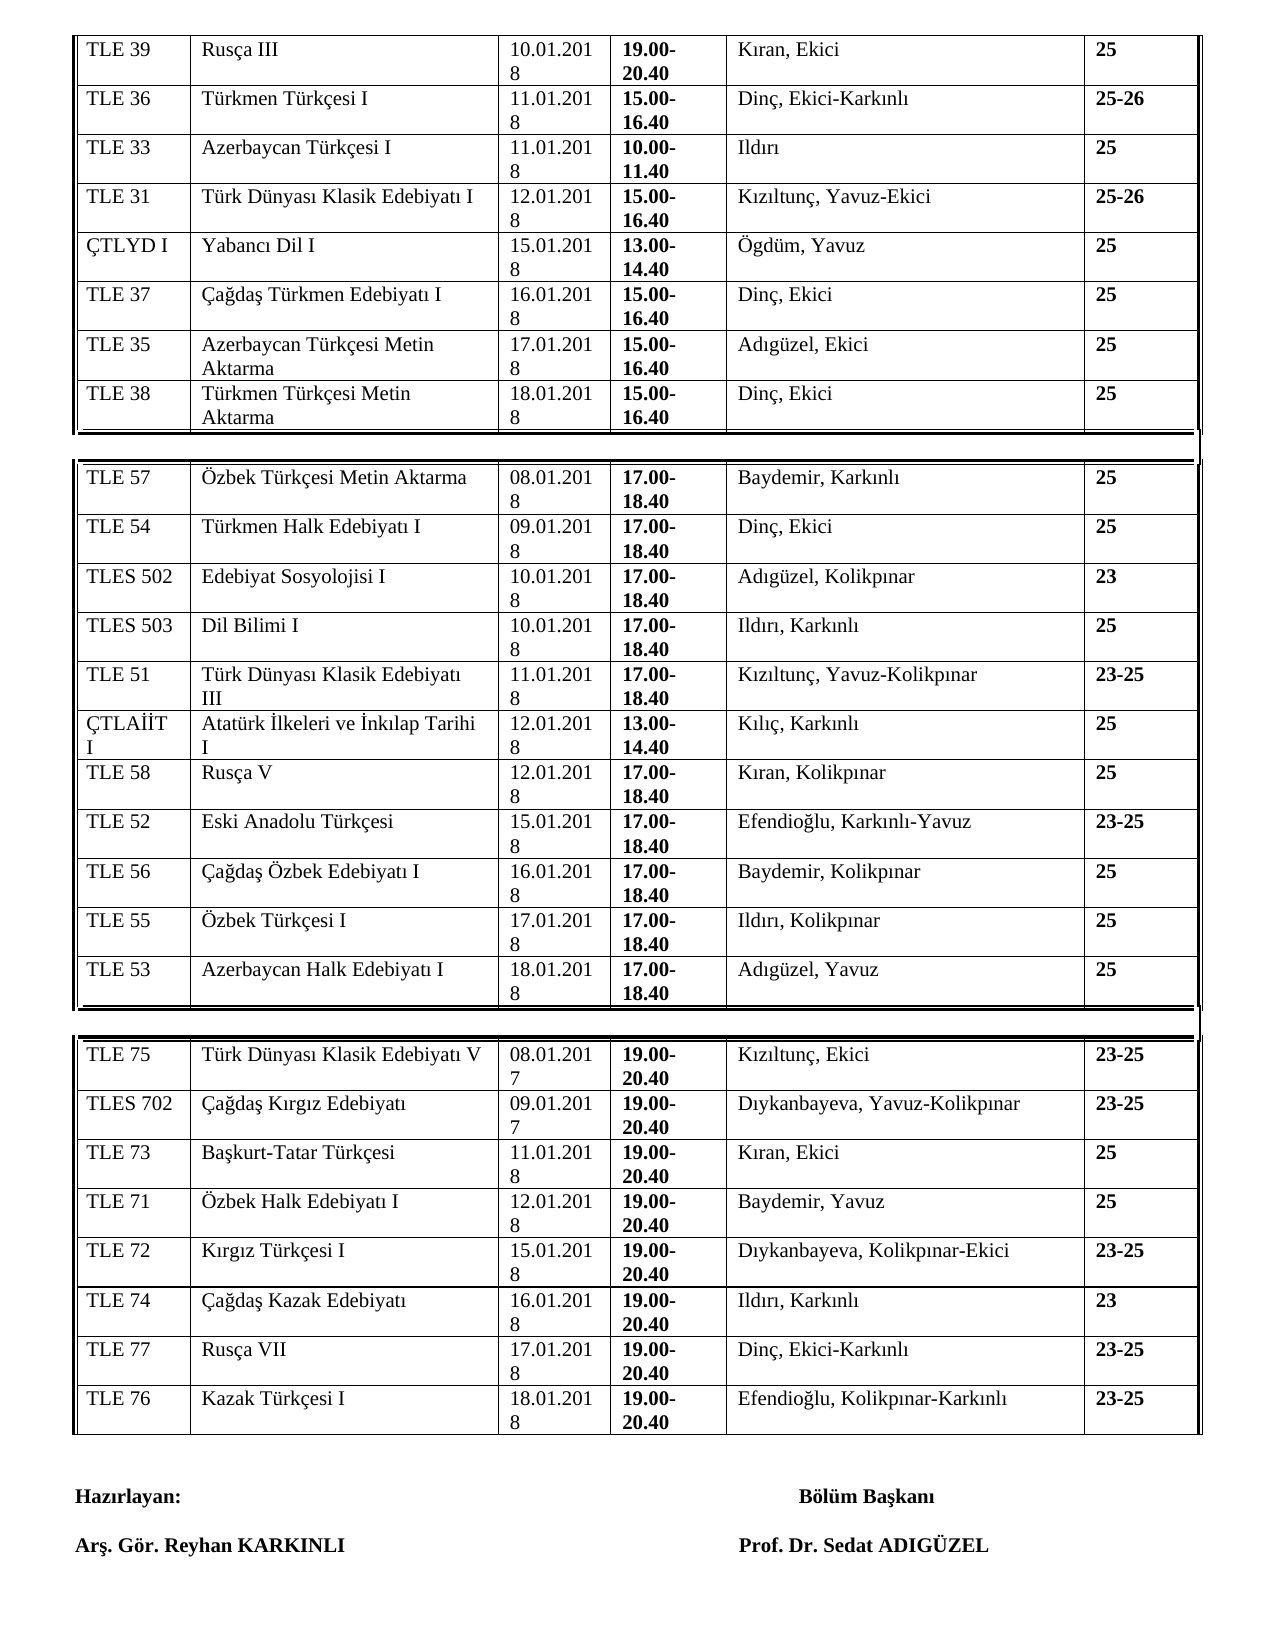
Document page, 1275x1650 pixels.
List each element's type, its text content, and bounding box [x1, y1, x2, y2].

table_cell [75, 429, 498, 459]
table_cell TLES 502 [78, 564, 190, 612]
table_cell Dinç, Ekici [727, 282, 1084, 330]
table_cell Türkmen Türkçesi Metin Aktarma [191, 381, 498, 429]
table_cell 25 [1085, 859, 1197, 907]
table_cell 17.00-18.40 [611, 515, 726, 563]
table_cell Efendioğlu, Karkınlı-Yavuz [727, 810, 1084, 858]
table_cell 19.00-20.40 [611, 1140, 726, 1188]
table_cell 11.01.2018 [499, 135, 610, 183]
table_cell 13.00-14.40 [611, 233, 726, 281]
table_cell TLE 38 [78, 381, 190, 429]
table_cell 23-25 [1085, 1238, 1197, 1286]
table_cell 19.00-20.40 [611, 1189, 726, 1237]
table_cell 17.00-18.40 [611, 613, 726, 661]
table_cell Özbek Türkçesi Metin Aktarma [191, 465, 498, 513]
table_cell Ögdüm, Yavuz [727, 233, 1084, 281]
table_cell 23 [1085, 564, 1197, 612]
table_cell 19.00-20.40 [611, 1042, 726, 1090]
table_cell Dıykanbayeva, Yavuz-Kolikpınar [727, 1091, 1084, 1139]
table_cell Eski Anadolu Türkçesi [191, 810, 498, 858]
table_cell 25 [1085, 36, 1197, 84]
table_cell 11.01.2018 [499, 662, 610, 710]
table_cell Azerbaycan Türkçesi Metin Aktarma [191, 331, 498, 379]
table_cell Çağdaş Kazak Edebiyatı [191, 1288, 498, 1336]
table_cell 25 [1085, 908, 1197, 956]
table_cell 16.01.2018 [499, 1288, 610, 1336]
table_cell 19.00-20.40 [611, 1091, 726, 1139]
table_cell 15.00-16.40 [611, 381, 726, 429]
table_cell Kızıltunç, Yavuz-Kolikpınar [727, 662, 1084, 710]
table_cell Yabancı Dil I [191, 233, 498, 281]
table_cell 15.01.2018 [499, 1238, 610, 1286]
table_cell 08.01.2017 [499, 1042, 610, 1090]
table_cell TLE 75 [75, 1035, 190, 1090]
table_cell [75, 1005, 498, 1035]
table_cell 23-25 [1085, 1337, 1197, 1385]
table_cell 23-25 [1085, 1091, 1197, 1139]
table_cell TLE 31 [78, 184, 190, 232]
table_cell Türk Dünyası Klasik Edebiyatı I [191, 184, 498, 232]
table_cell TLE 58 [78, 760, 190, 808]
table_cell Kıran, Kolikpınar [727, 760, 1084, 808]
table_cell 11.01.2018 [499, 86, 610, 134]
table_cell Çağdaş Özbek Edebiyatı I [191, 859, 498, 907]
table_cell Kıran, Ekici [727, 36, 1084, 84]
table_cell [498, 1011, 611, 1035]
table_cell Dil Bilimi I [191, 613, 498, 661]
table_cell Çağdaş Türkmen Edebiyatı I [191, 282, 498, 330]
table_cell Adıgüzel, Ekici [727, 331, 1084, 379]
table_cell 17.00-18.40 [611, 662, 726, 710]
table_cell Türk Dünyası Klasik Edebiyatı V [191, 1042, 498, 1090]
table_cell Özbek Halk Edebiyatı I [191, 1189, 498, 1237]
table_cell Kızıltunç, Ekici [727, 1042, 1084, 1090]
table_cell 10.01.2018 [499, 564, 610, 612]
table_cell 17.00-18.40 [611, 564, 726, 612]
table_cell Dinç, Ekici [727, 381, 1084, 429]
table_cell 19.00-20.40 [611, 1337, 726, 1385]
table_cell 09.01.2017 [499, 1091, 610, 1139]
table_cell 09.01.2018 [499, 515, 610, 563]
table_cell 17.00-18.40 [611, 908, 726, 956]
table_cell 25-26 [1085, 184, 1197, 232]
table_cell TLE 56 [78, 859, 190, 907]
table_cell 10.01.2018 [499, 613, 610, 661]
table_cell 23 [1085, 1288, 1197, 1336]
text Hazırlayan: Bölüm Başkanı [75, 1484, 1200, 1508]
table_cell Türkmen Türkçesi I [191, 86, 498, 134]
table_cell 16.01.2018 [499, 282, 610, 330]
table_cell 25 [1085, 459, 1199, 513]
text Arş. Gör. Reyhan KARKINLI Prof. Dr. Sedat ADIGÜZEL [75, 1533, 1200, 1557]
table_cell 15.00-16.40 [611, 282, 726, 330]
table_cell TLE 74 [78, 1288, 190, 1336]
table_cell 17.00-18.40 [611, 465, 726, 513]
table_cell TLE 73 [78, 1140, 190, 1188]
table_cell ÇTLAİİT I [78, 711, 190, 759]
table_cell 25 [1085, 135, 1197, 183]
table_cell TLE 77 [78, 1337, 190, 1385]
table_cell Efendioğlu, Kolikpınar-Karkınlı [727, 1386, 1084, 1434]
table_cell [611, 435, 726, 459]
table_cell 19.00-20.40 [611, 1238, 726, 1286]
table_cell Baydemir, Karkınlı [727, 465, 1084, 513]
table_cell 25-26 [1085, 86, 1197, 134]
table_cell 25 [1085, 1140, 1197, 1188]
table_cell 12.01.2018 [499, 184, 610, 232]
table_cell TLE 33 [78, 135, 190, 183]
table_cell [726, 1005, 1199, 1035]
table_cell TLES 503 [78, 613, 190, 661]
table_cell TLE 35 [78, 331, 190, 379]
table_cell Adıgüzel, Yavuz [727, 957, 1084, 1005]
table_cell Kıran, Ekici [727, 1140, 1084, 1188]
table_cell Dıykanbayeva, Kolikpınar-Ekici [727, 1238, 1084, 1286]
table_cell 17.00-18.40 [611, 957, 726, 1005]
table_cell 23-25 [1085, 662, 1197, 710]
table_cell TLE 52 [78, 810, 190, 858]
table_cell Ildırı, Karkınlı [727, 1288, 1084, 1336]
table_cell Rusça VII [191, 1337, 498, 1385]
table_cell 17.00-18.40 [611, 810, 726, 858]
table_cell TLE 39 [78, 36, 190, 84]
table_cell TLE 76 [78, 1386, 190, 1434]
table_cell 10.00-11.40 [611, 135, 726, 183]
table_cell 25 [1085, 711, 1197, 759]
table_cell 25 [1085, 1189, 1197, 1237]
table_cell TLE 55 [78, 908, 190, 956]
table_cell TLE 54 [78, 515, 190, 563]
table_cell TLE 53 [78, 957, 190, 1005]
table_cell 15.01.2018 [499, 233, 610, 281]
table_cell Dinç, Ekici [727, 515, 1084, 563]
table_cell Dinç, Ekici-Karkınlı [727, 1337, 1084, 1385]
table_cell 25 [1085, 957, 1197, 1005]
table_cell [726, 429, 1199, 459]
table_cell Adıgüzel, Kolikpınar [727, 564, 1084, 612]
table_cell 19.00-20.40 [611, 1386, 726, 1434]
table_cell Ildırı, Karkınlı [727, 613, 1084, 661]
table_cell 12.01.2018 [499, 760, 610, 808]
table_cell 17.00-18.40 [611, 760, 726, 808]
table_cell 18.01.2018 [499, 381, 610, 429]
table_cell 16.01.2018 [499, 859, 610, 907]
table_cell 19.00-20.40 [611, 1288, 726, 1336]
table_cell 25 [1085, 331, 1197, 379]
table_cell 25 [1085, 515, 1197, 563]
table_cell Ildırı, Kolikpınar [727, 908, 1084, 956]
table_cell Baydemir, Kolikpınar [727, 859, 1084, 907]
table_cell TLE 51 [78, 662, 190, 710]
table_cell 13.00-14.40 [611, 711, 726, 759]
table_cell 15.00-16.40 [611, 184, 726, 232]
table_cell 12.01.2018 [499, 711, 610, 759]
table_cell Rusça III [191, 36, 498, 84]
table_cell [611, 1011, 726, 1035]
table_cell 23-25 [1085, 1035, 1199, 1090]
table_cell Kılıç, Karkınlı [727, 711, 1084, 759]
table_cell Kırgız Türkçesi I [191, 1238, 498, 1286]
table_cell Kazak Türkçesi I [191, 1386, 498, 1434]
table_cell TLE 57 [75, 459, 190, 513]
table_cell TLE 36 [78, 86, 190, 134]
table_cell TLE 37 [78, 282, 190, 330]
table_cell TLES 702 [78, 1091, 190, 1139]
table_cell 17.01.2018 [499, 1337, 610, 1385]
table_cell 25 [1085, 760, 1197, 808]
table_cell Başkurt-Tatar Türkçesi [191, 1140, 498, 1188]
table_cell 23-25 [1085, 810, 1197, 858]
table_cell 17.01.2018 [499, 331, 610, 379]
table_cell 08.01.2018 [499, 465, 610, 513]
table_cell Rusça V [191, 760, 498, 808]
table_cell 15.01.2018 [499, 810, 610, 858]
table_cell Azerbaycan Türkçesi I [191, 135, 498, 183]
table_cell [498, 435, 611, 459]
table_cell 18.01.2018 [499, 957, 610, 1005]
table_cell ÇTLYD I [78, 233, 190, 281]
table_cell 11.01.2018 [499, 1140, 610, 1188]
table_cell Dinç, Ekici-Karkınlı [727, 86, 1084, 134]
table_cell Çağdaş Kırgız Edebiyatı [191, 1091, 498, 1139]
table_cell Ildırı [727, 135, 1084, 183]
table_cell Edebiyat Sosyolojisi I [191, 564, 498, 612]
table_cell Baydemir, Yavuz [727, 1189, 1084, 1237]
table_cell Atatürk İlkeleri ve İnkılap Tarihi I [191, 711, 498, 759]
table_cell 17.00-18.40 [611, 859, 726, 907]
table_cell 25 [1085, 233, 1197, 281]
table_cell 12.01.2018 [499, 1189, 610, 1237]
table_cell 25 [1085, 613, 1197, 661]
table_cell TLE 72 [78, 1238, 190, 1286]
table_cell 19.00-20.40 [611, 36, 726, 84]
table_cell 18.01.2018 [499, 1386, 610, 1434]
table_cell 10.01.2018 [499, 36, 610, 84]
table_cell 23-25 [1085, 1386, 1197, 1434]
table_cell Türk Dünyası Klasik Edebiyatı III [191, 662, 498, 710]
table_cell Azerbaycan Halk Edebiyatı I [191, 957, 498, 1005]
table_cell Özbek Türkçesi I [191, 908, 498, 956]
table_cell 25 [1085, 381, 1197, 429]
table_cell 17.01.2018 [499, 908, 610, 956]
table_cell 15.00-16.40 [611, 86, 726, 134]
table_cell 25 [1085, 282, 1197, 330]
table_cell Kızıltunç, Yavuz-Ekici [727, 184, 1084, 232]
table_cell 15.00-16.40 [611, 331, 726, 379]
table_cell TLE 71 [78, 1189, 190, 1237]
table_cell Türkmen Halk Edebiyatı I [191, 515, 498, 563]
